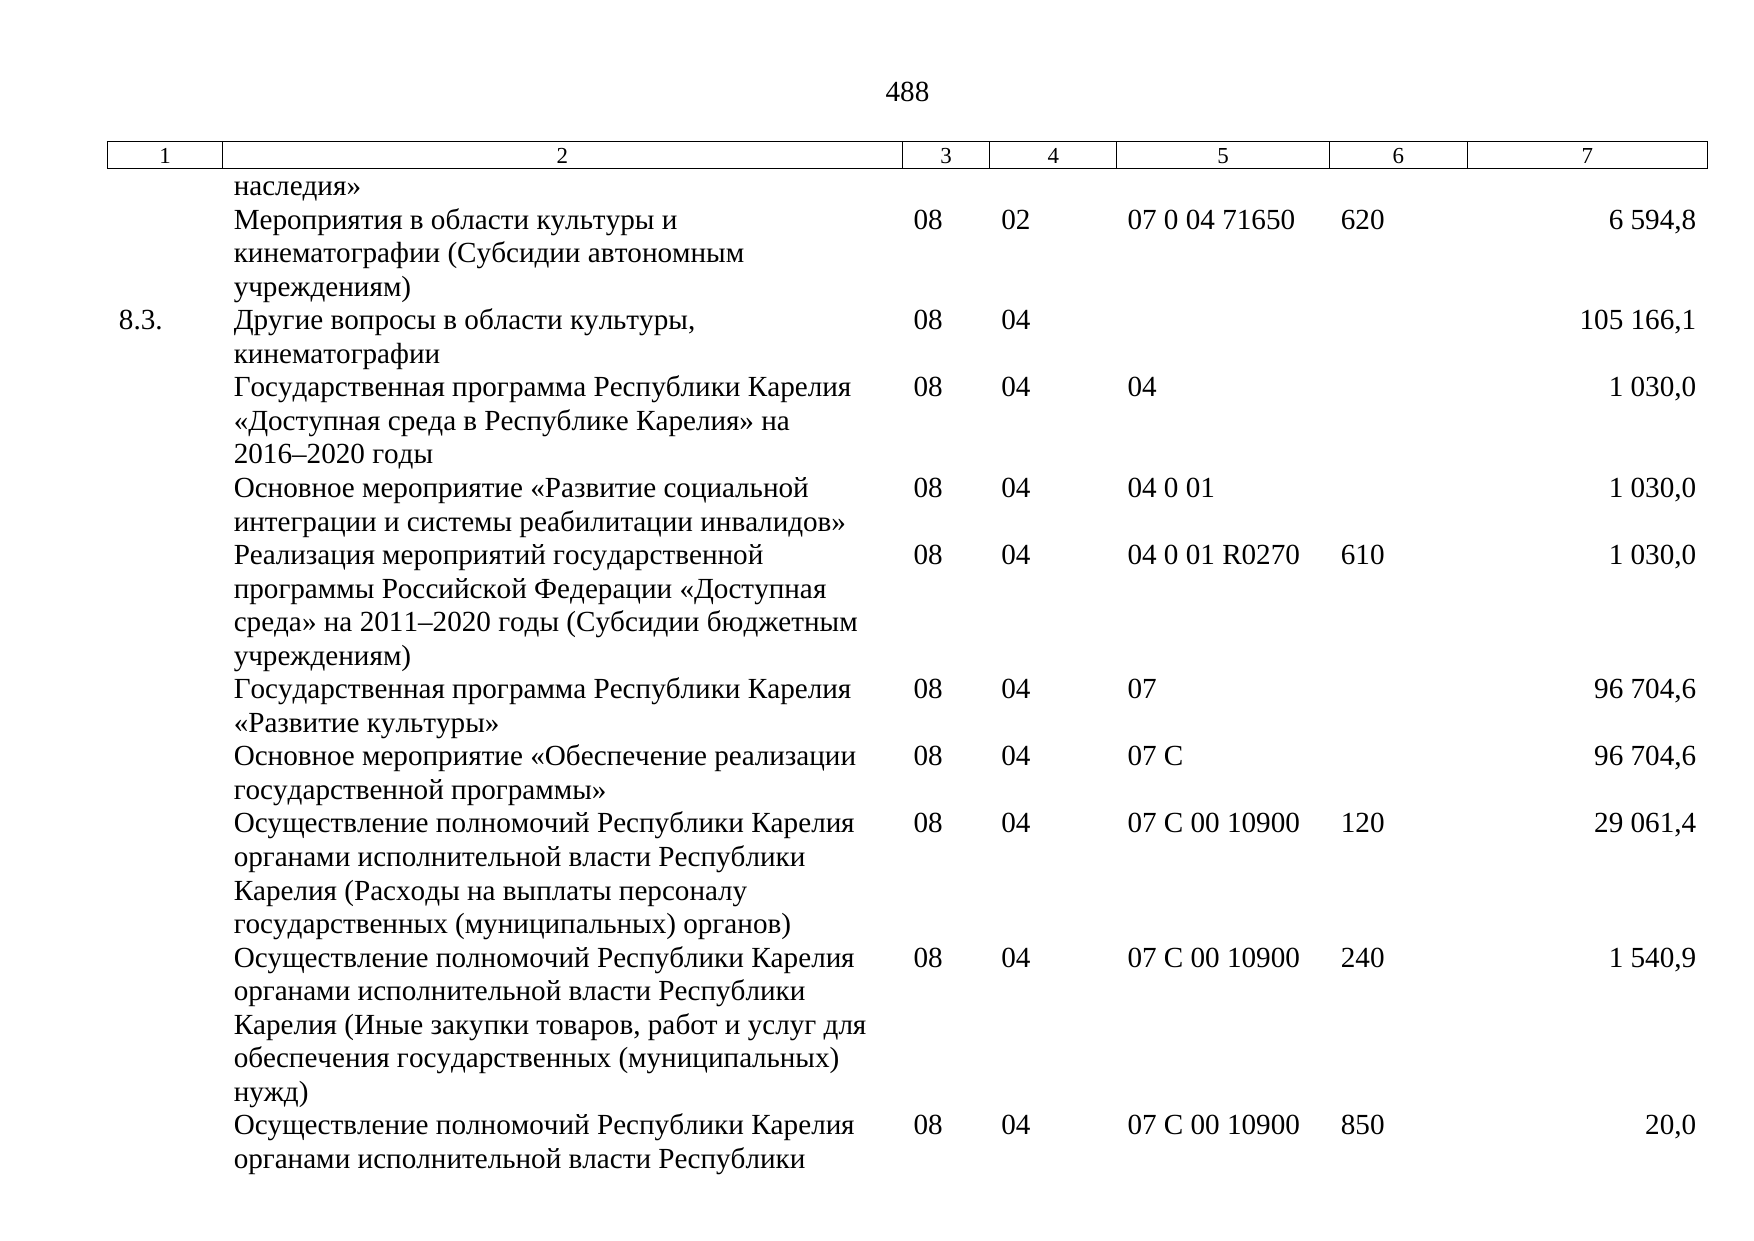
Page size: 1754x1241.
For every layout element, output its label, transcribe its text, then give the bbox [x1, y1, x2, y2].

table_header 3 [903, 142, 989, 168]
table_header 2 [223, 142, 902, 168]
table_header 6 [1330, 142, 1467, 168]
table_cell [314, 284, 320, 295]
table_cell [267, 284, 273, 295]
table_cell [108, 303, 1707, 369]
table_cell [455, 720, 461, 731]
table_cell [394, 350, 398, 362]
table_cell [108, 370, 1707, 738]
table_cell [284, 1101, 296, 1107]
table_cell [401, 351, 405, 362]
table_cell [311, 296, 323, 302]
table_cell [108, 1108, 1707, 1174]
table_header 7 [1468, 142, 1707, 168]
table_header 5 [1117, 142, 1329, 168]
table_header 1 [108, 142, 222, 168]
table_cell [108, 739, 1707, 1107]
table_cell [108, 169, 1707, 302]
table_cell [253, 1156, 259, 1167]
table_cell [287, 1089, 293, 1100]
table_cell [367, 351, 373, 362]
table_header 4 [990, 142, 1116, 168]
